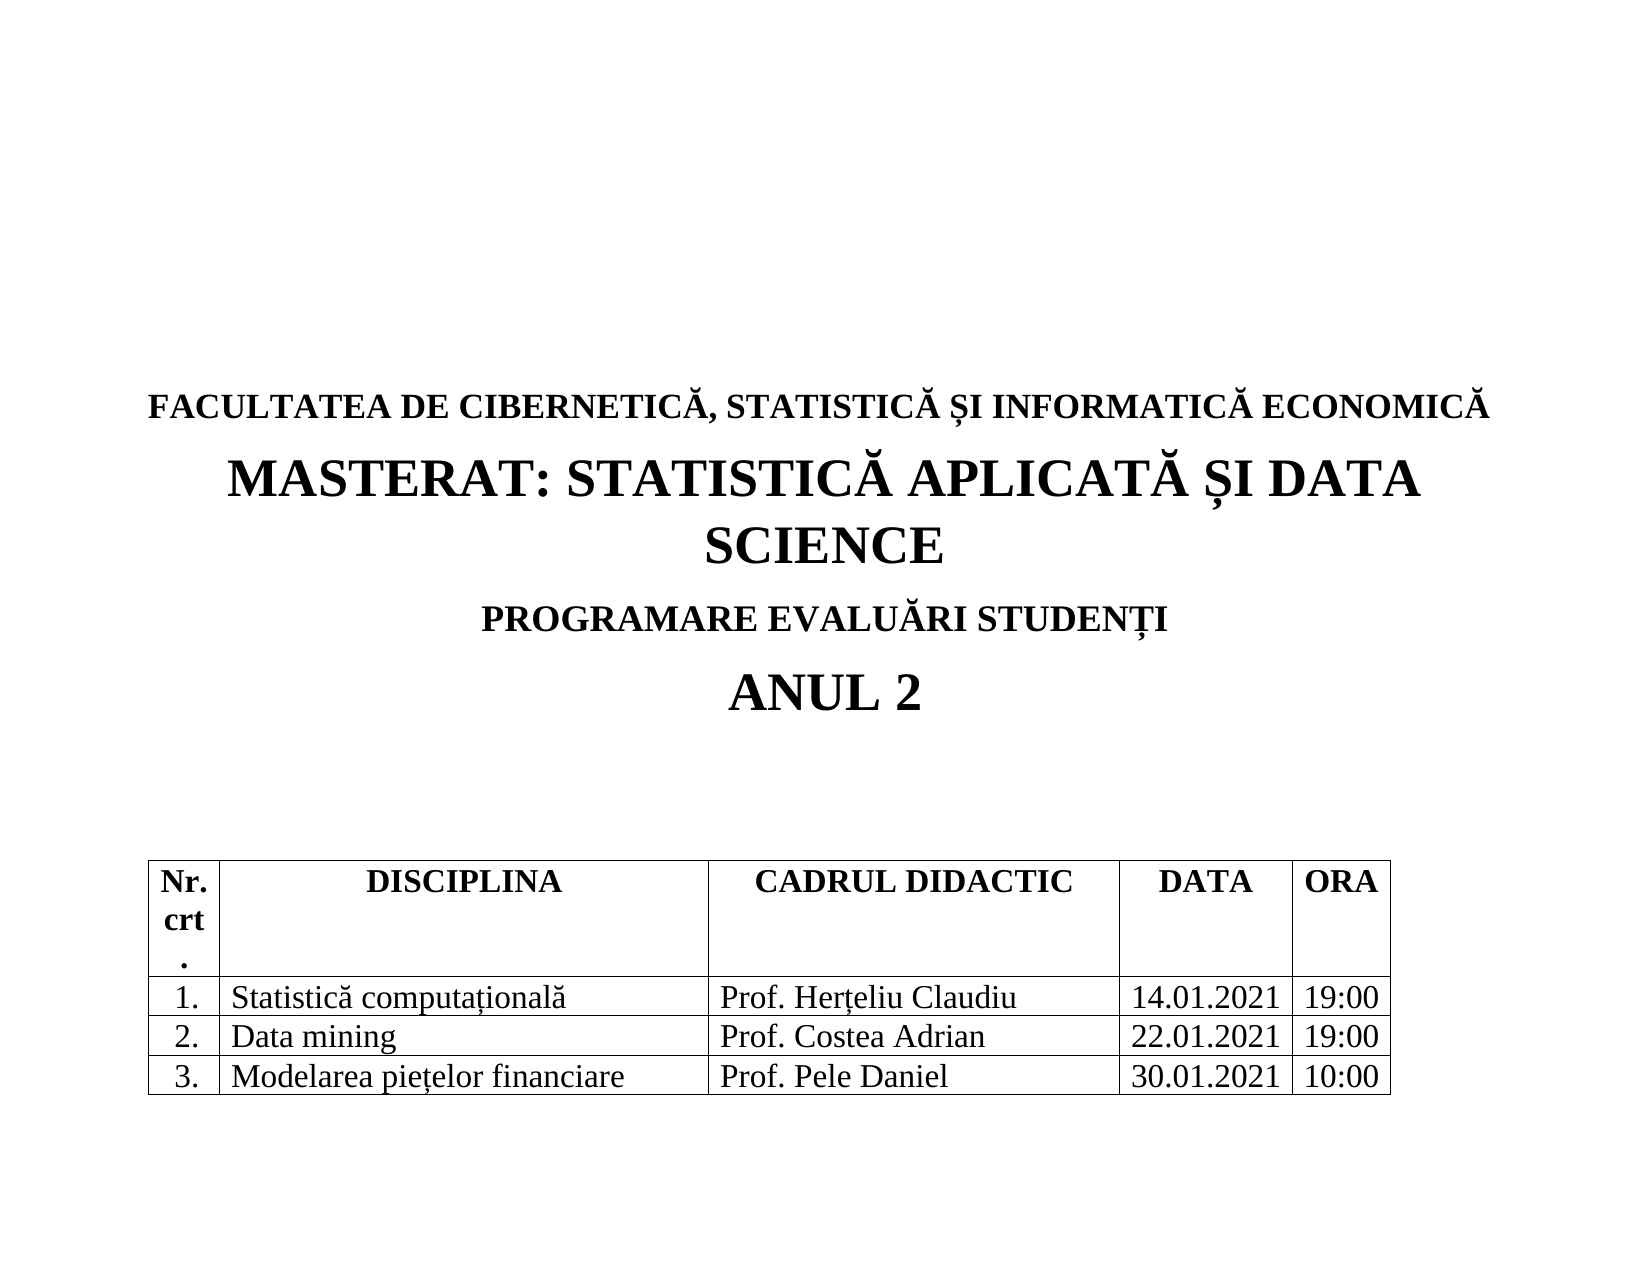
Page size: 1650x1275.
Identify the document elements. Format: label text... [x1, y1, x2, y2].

text FACULTATEA DE CIBERNETICĂ, STATISTICĂ ȘI INFORMATICĂ ECONOMICĂ [148, 385, 1502, 426]
table_cell Prof. Pele Daniel [709, 1056, 1119, 1094]
table_header DISCIPLINA [220, 861, 708, 976]
table_header Nr. crt. [149, 861, 219, 976]
table_cell 3. [149, 1056, 219, 1094]
text PROGRAMARE EVALUĂRI STUDENȚI [148, 597, 1502, 640]
table_cell 22.01.2021 [1120, 1016, 1292, 1055]
table_cell 1. [149, 977, 219, 1015]
table_header CADRUL DIDACTIC [709, 861, 1119, 976]
table_cell 19:00 [1293, 977, 1390, 1015]
table_header ORA [1293, 861, 1390, 976]
table_cell Statistică computațională [220, 977, 708, 1015]
table_cell 2. [149, 1016, 219, 1055]
table_cell Prof. Costea Adrian [709, 1016, 1119, 1055]
text ANUL 2 [148, 660, 1502, 722]
table_cell 19:00 [1293, 1016, 1390, 1055]
table_cell 10:00 [1293, 1056, 1390, 1094]
table_cell Data mining [220, 1016, 708, 1055]
table_cell 30.01.2021 [1120, 1056, 1292, 1094]
text MASTERAT: STATISTICĂ APLICATĂ ȘI DATA SCIENCE [148, 446, 1502, 575]
table_cell Modelarea piețelor financiare [220, 1056, 708, 1094]
table_cell Prof. Herțeliu Claudiu [709, 977, 1119, 1015]
table_header DATA [1120, 861, 1292, 976]
table_cell 14.01.2021 [1120, 977, 1292, 1015]
